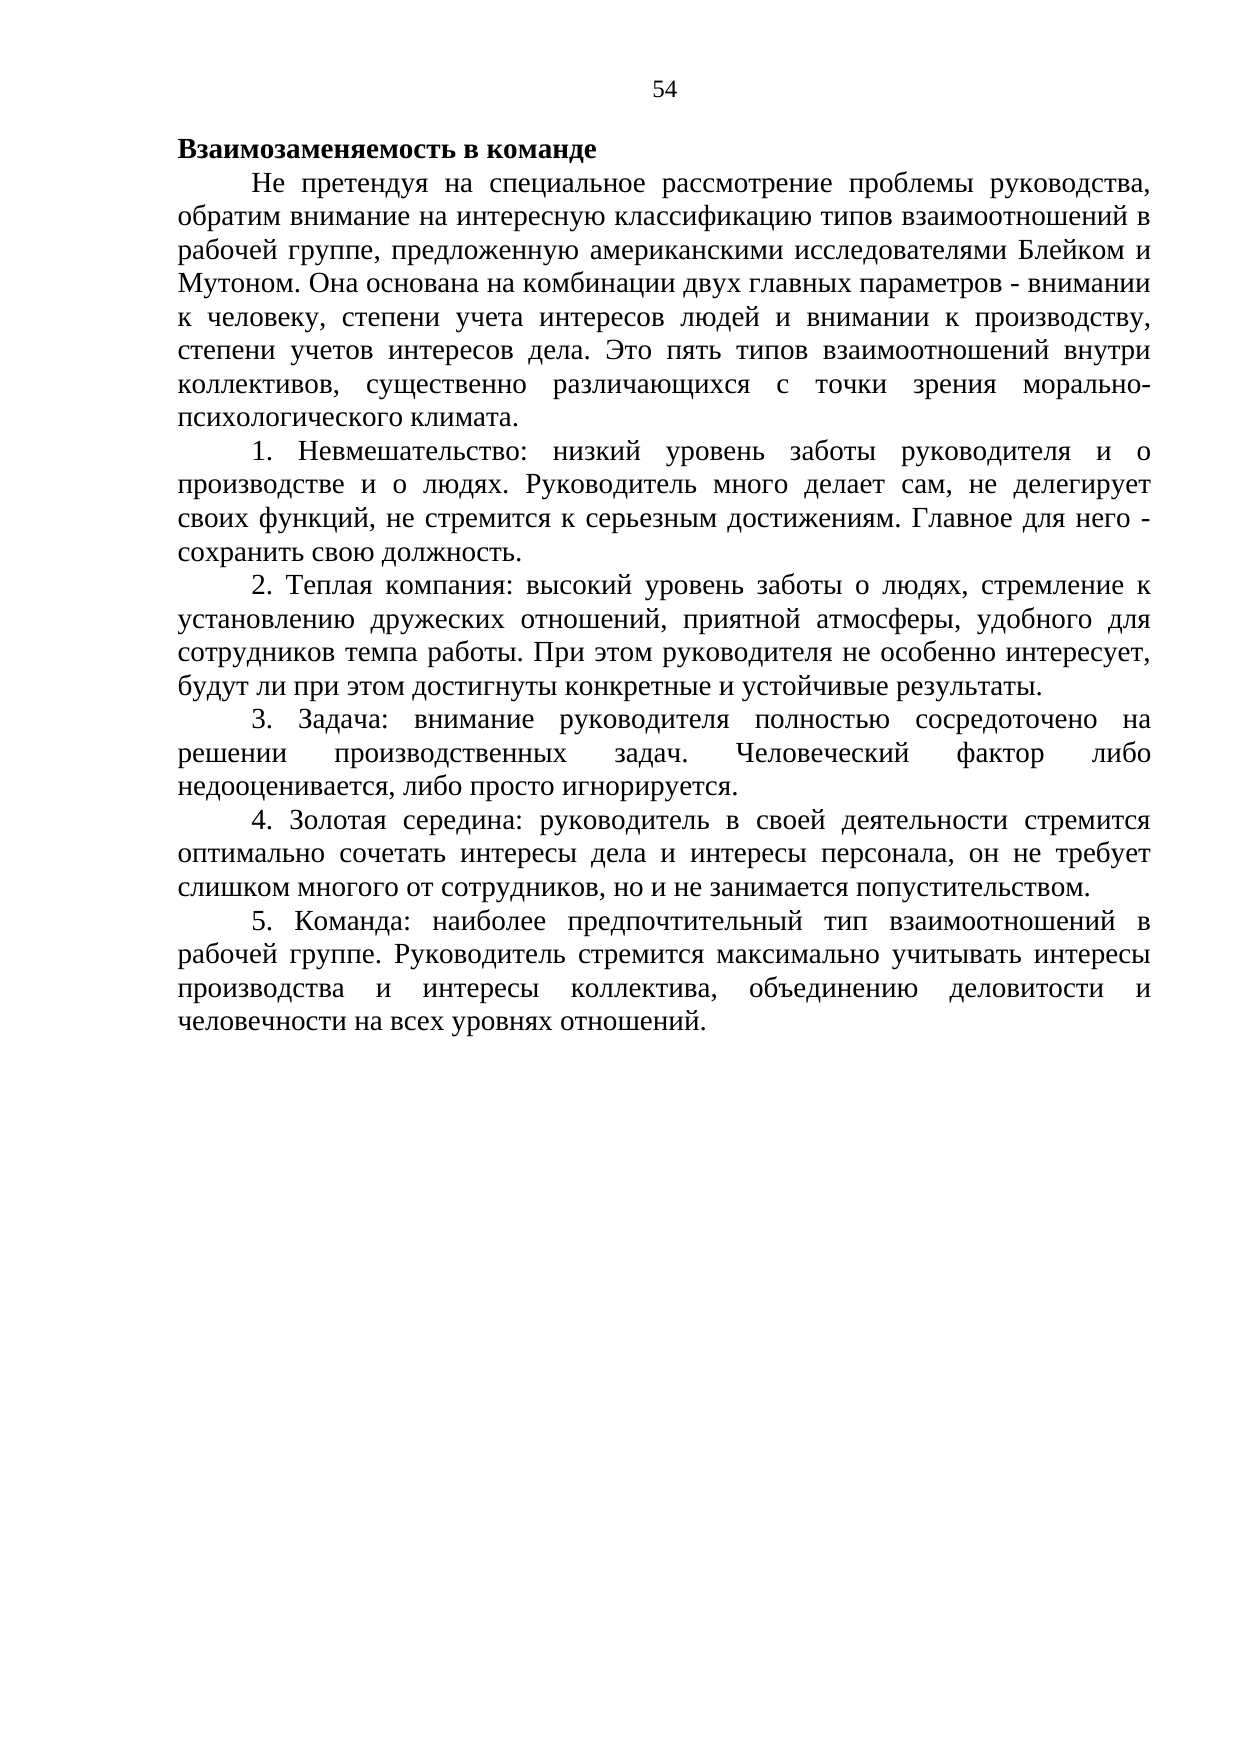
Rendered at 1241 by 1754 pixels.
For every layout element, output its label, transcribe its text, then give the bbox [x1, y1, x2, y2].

text Взаимозаменяемость в команде [177, 131, 1152, 165]
text 2. Теплая компания: высокий уровень заботы о людях, стремление к установлению дружеских отношений, приятной атмосферы, удобного для сотрудников темпа работы. При этом руководителя не особенно интересует, будут ли при этом достигнуты конкретные и устойчивые результаты. [177, 567, 1152, 701]
text Не претендуя на специальное рассмотрение проблемы руководства, обратим внимание на интересную классификацию типов взаимоотношений в рабочей группе, предложенную американскими исследователями Блейком и Мутоном. Она основана на комбинации двух главных параметров - внимании к человеку, степени учета интересов людей и внимании к производству, степени учетов интересов дела. Это пять типов взаимоотношений внутри коллективов, существенно различающихся с точки зрения морально-психологического климата. [177, 165, 1152, 433]
text 1. Невмешательство: низкий уровень заботы руководителя и о производстве и о людях. Руководитель много делает сам, не делегирует своих функций, не стремится к серьезным достижениям. Главное для него - сохранить свою должность. [177, 433, 1152, 567]
text 5. Команда: наиболее предпочтительный тип взаимоотношений в рабочей группе. Руководитель стремится максимально учитывать интересы производства и интересы коллектива, объединению деловитости и человечности на всех уровнях отношений. [177, 903, 1152, 1037]
text 4. Золотая середина: руководитель в своей деятельности стремится оптимально сочетать интересы дела и интересы персонала, он не требует слишком многого от сотрудников, но и не занимается попустительством. [177, 802, 1152, 903]
text 3. Задача: внимание руководителя полностью сосредоточено на решении производственных задач. Человеческий фактор либо недооценивается, либо просто игнорируется. [177, 701, 1152, 802]
